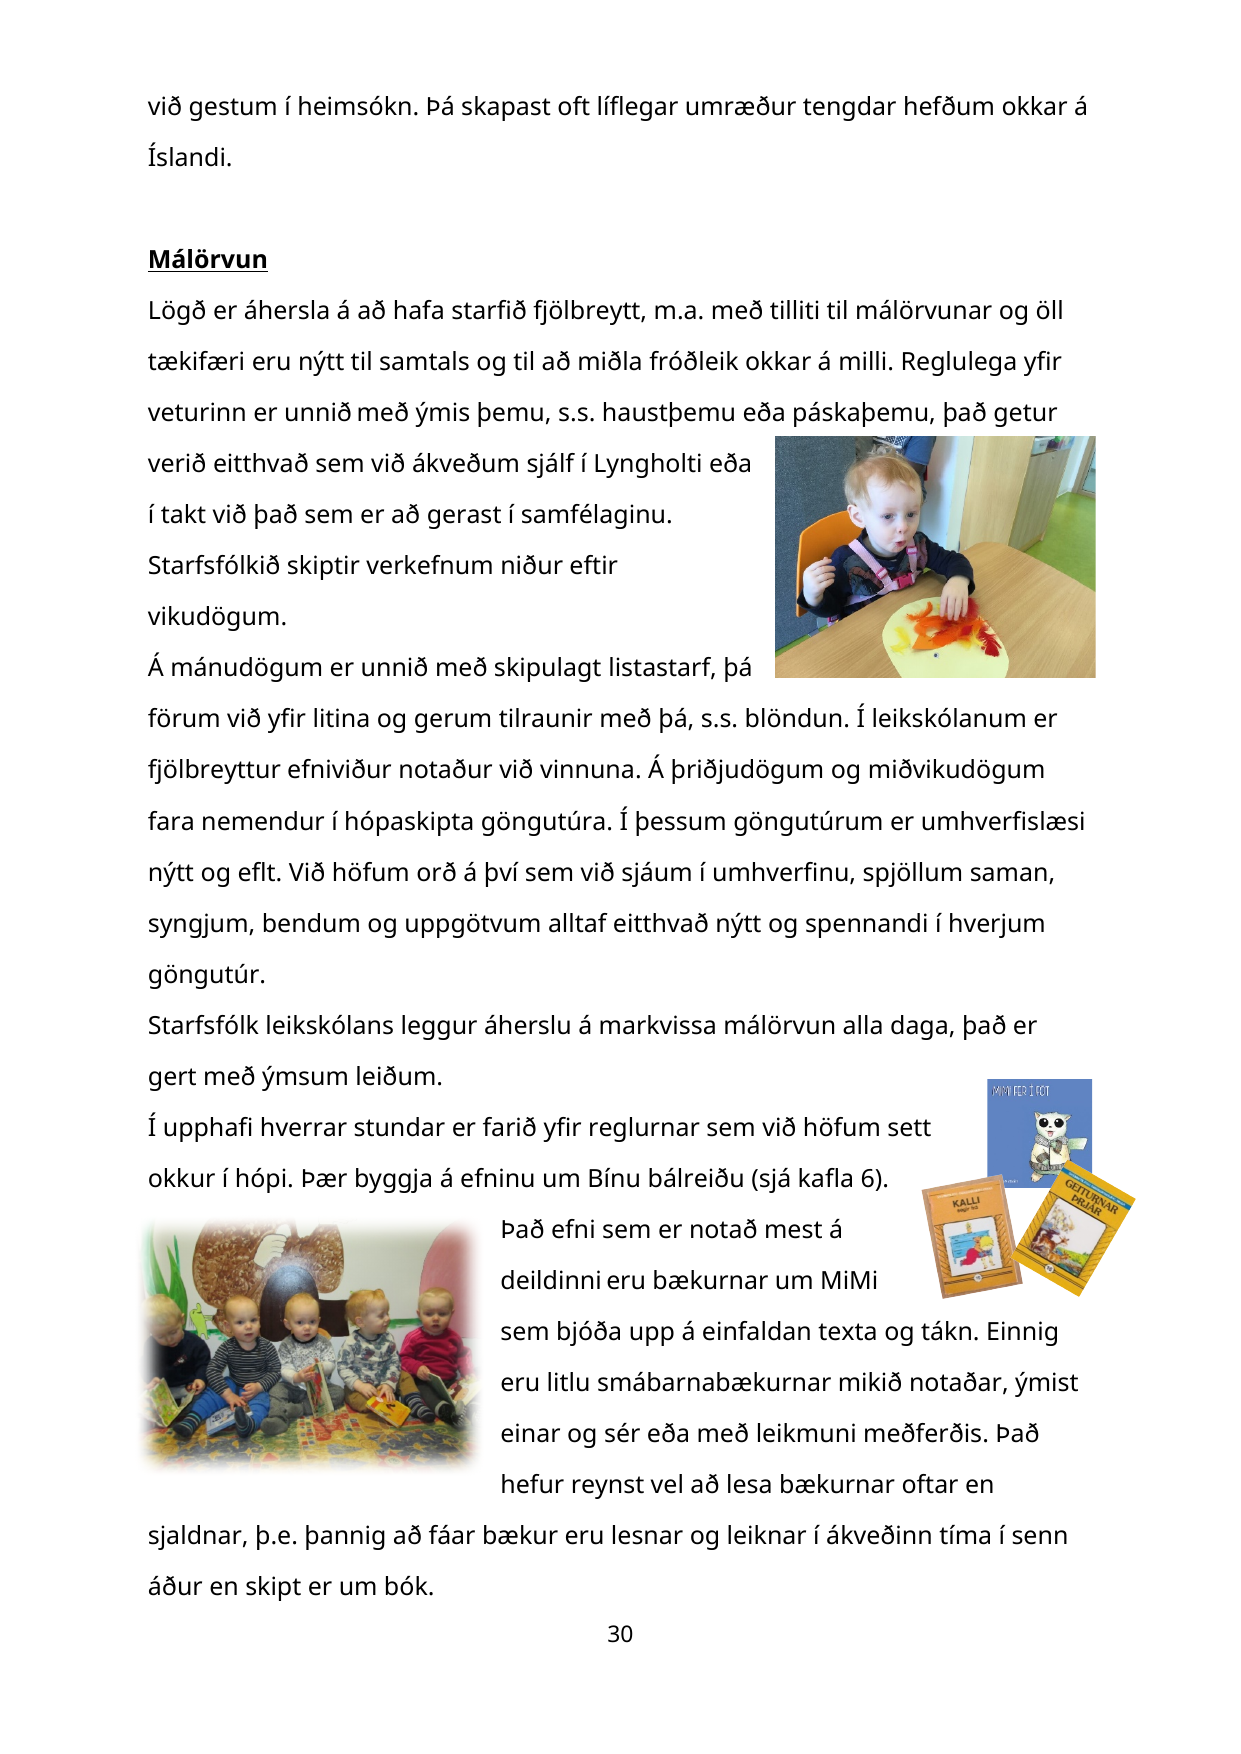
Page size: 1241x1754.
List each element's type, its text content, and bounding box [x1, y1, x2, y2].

picture [161, 1241, 458, 1450]
picture [922, 1079, 1135, 1298]
text Á mánudögum er unnið með skipulagt listastarf, þá förum við yfir litina og gerum tilraunir með þá, s.s. blöndun. Í leikskólanum er fjölbreyttur efniviður notaður við vinnuna. Á þriðjudögum og miðvikudögum fara nemendur í hópaskipta göngutúra. Í þessum göngutúrum er umhverfislæsi nýtt og eflt. Við höfum orð á því sem við sjáum í umhverfinu, spjöllum saman, syngjum, bendum og uppgötvum alltaf eitthvað nýtt og spennandi í hverjum göngutúr. [148, 650, 1093, 990]
text Í upphafi hverrar stundar er farið yfir reglurnar sem við höfum sett okkur í hópi. Þær byggja á efninu um Bínu bálreiðu (sjá kafla 6). [148, 1109, 985, 1194]
text Það efni sem er notað mest á deildinni eru bækurnar um MiMi sem bjóða upp á einfaldan texta og tákn. Einnig eru litlu smábarnabækurnar mikið notaðar, ýmist einar og sér eða með leikmuni meðferðis. Það hefur reynst vel að lesa bækurnar oftar en sjaldnar, þ.e. þannig að fáar bækur eru lesnar og leiknar í ákveðinn tíma í senn áður en skipt er um bók. [148, 1212, 1093, 1603]
text Starfsfólk leikskólans leggur áherslu á markvissa málörvun alla daga, það er gert með ýmsum leiðum. [148, 1007, 1093, 1092]
text Lögð er áhersla á að hafa starfið fjölbreytt, m.a. með tilliti til málörvunar og öll tækifæri eru nýtt til samtals og til að miðla fróðleik okkar á milli. Reglulega yfir veturinn er unnið með ýmis þemu, s.s. haustþemu eða páskaþemu, það getur verið eitthvað sem við ákveðum sjálf í Lyngholti eða í takt við það sem er að gerast í samfélaginu. Starfsfólkið skiptir verkefnum niður eftir vikudögum. [148, 293, 1093, 633]
picture [773, 436, 1096, 677]
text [148, 89, 1093, 174]
text Málörvun [148, 242, 1093, 276]
